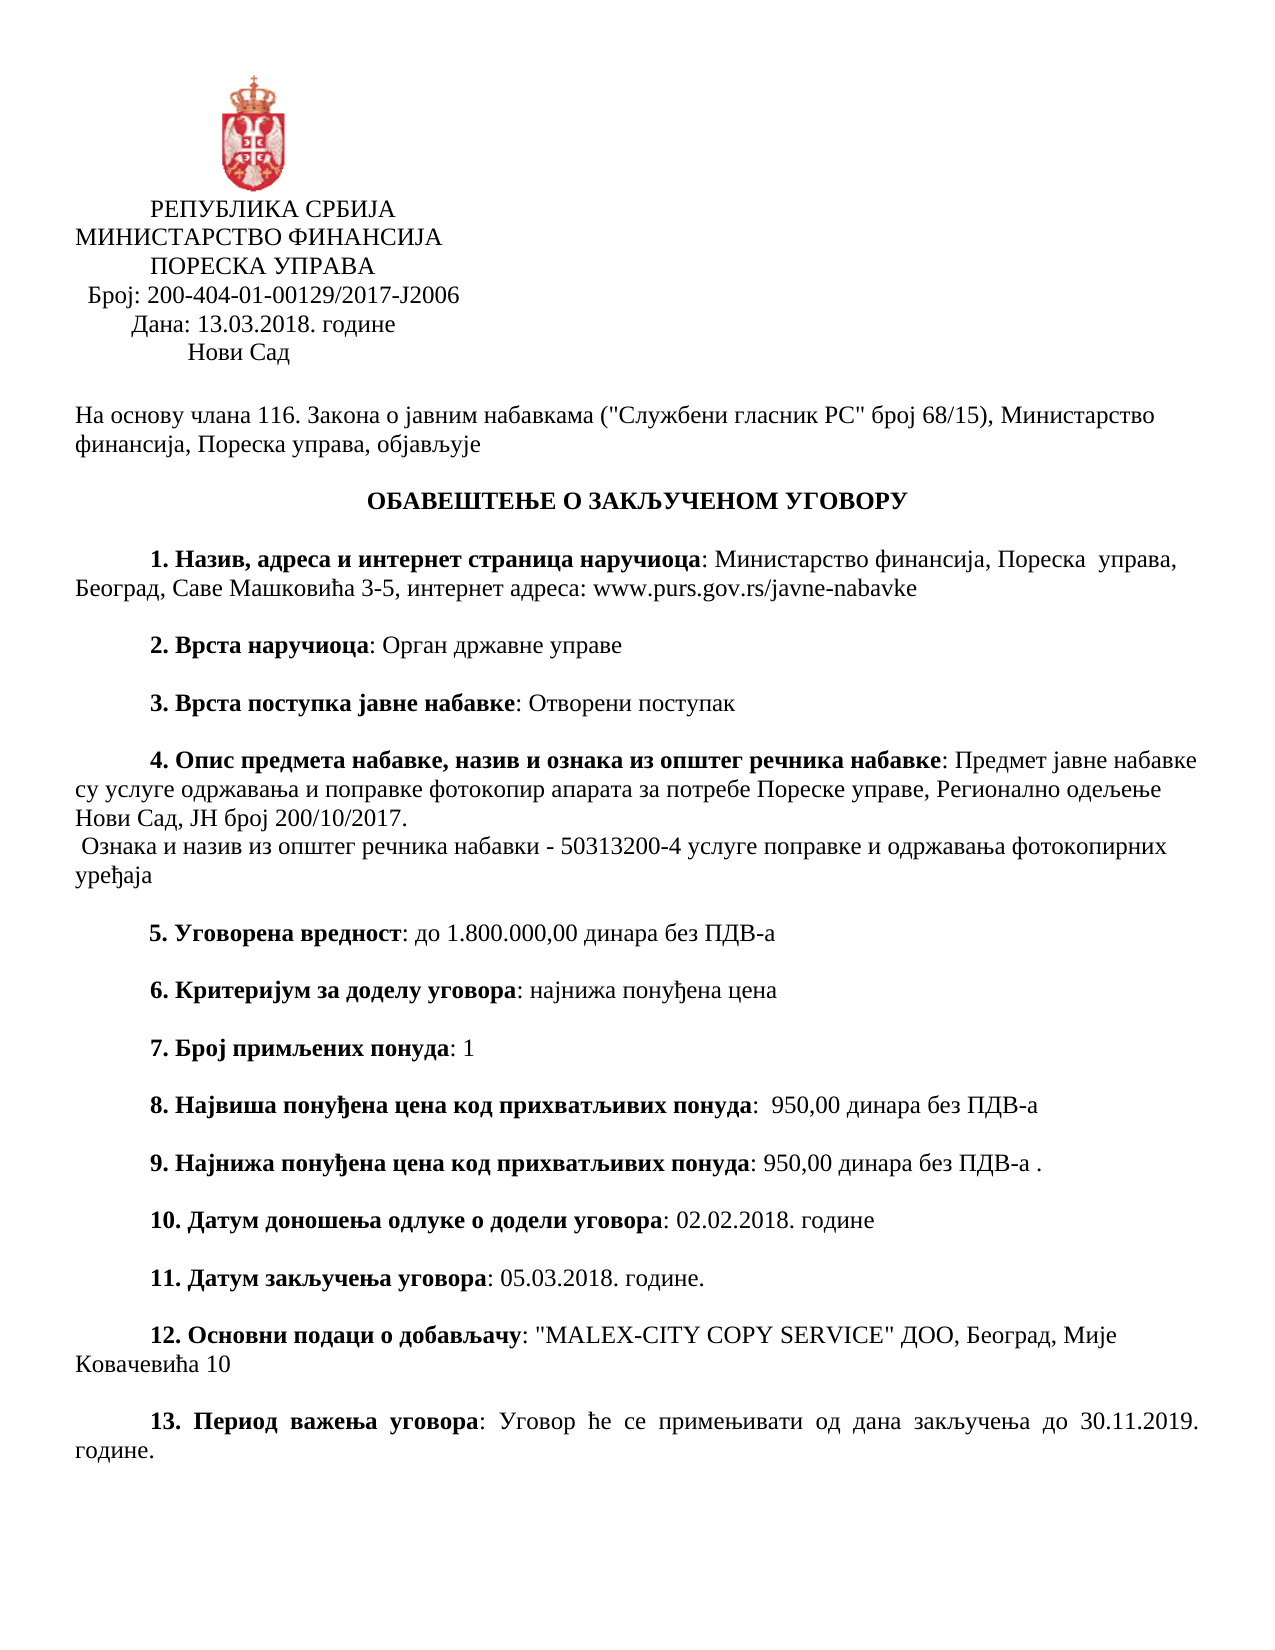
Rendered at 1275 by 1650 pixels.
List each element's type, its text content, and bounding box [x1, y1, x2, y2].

text 8. Највиша понуђена цена код прихватљивих понуда: 950,00 динара без ПДВ-а [75, 1090, 1200, 1119]
text 9. Најнижа понуђена цена код прихватљивих понуда: 950,00 динара без ПДВ-а . [75, 1148, 1200, 1176]
text 13. Период важења уговора: Уговор ће се примењивати од дана закључења до 30.11.2019. године. [75, 1406, 1200, 1464]
text 6. Критеријум за доделу уговора: најнижа понуђена цена [75, 975, 1200, 1004]
text Ознака и назив из општег речника набавки - 50313200-4 услуге поправке и одржавања фотокопирних уређаја [75, 831, 1200, 889]
text Број: 200-404-01-00129/2017-J2006 [75, 280, 1200, 309]
text Нови Сад [75, 337, 1200, 366]
text 11. Датум закључења уговора: 05.03.2018. године. [75, 1263, 1200, 1291]
text 3. Врста поступка јавне набавке: Отворени поступак [75, 688, 1200, 716]
text 2. Врста наручиоца: Орган државне управе [75, 630, 1200, 659]
picture [212, 75, 295, 194]
text МИНИСТАРСТВО ФИНАНСИЈА [75, 222, 1200, 251]
text Дана: 13.03.2018. године [75, 309, 1200, 337]
text На основу члана 116. Закона о јавним набавкама ("Службени гласник РС" број 68/15), Министарство финансија, Пореска управа, објављује [75, 400, 1200, 458]
text 5. Уговорена вредност: до 1.800.000,00 динара без ПДВ-а [75, 918, 1200, 946]
text РЕПУБЛИКА СРБИЈА [75, 194, 1200, 222]
text 10. Датум доношења одлуке о додели уговора: 02.02.2018. године [75, 1205, 1200, 1234]
text ПОРЕСКА УПРАВА [75, 251, 1200, 280]
text 12. Основни подаци о добављачу: "MALEX-CITY COPY SERVICE" ДОО, Београд, Мије Ковачевића 10 [75, 1320, 1200, 1378]
text ОБАВЕШТЕЊЕ О ЗАКЉУЧЕНОМ УГОВОРУ [75, 486, 1200, 515]
text 7. Број примљених понуда: 1 [75, 1033, 1200, 1061]
text 4. Опис предмета набавке, назив и ознака из општег речника набавке: Предмет јавне набавке су услуге одржавања и поправке фотокопир апарата за потребе Пореске управе, Регионално одељење Нови Сад, ЈН број 200/10/2017. [75, 745, 1200, 831]
text 1. Назив, адреса и интернет страница наручиоца: Министарство финансија, Пореска управа, Београд, Саве Машковића 3-5, интернет адреса: www.purs.gov.rs/javne-nabavke [75, 544, 1200, 601]
